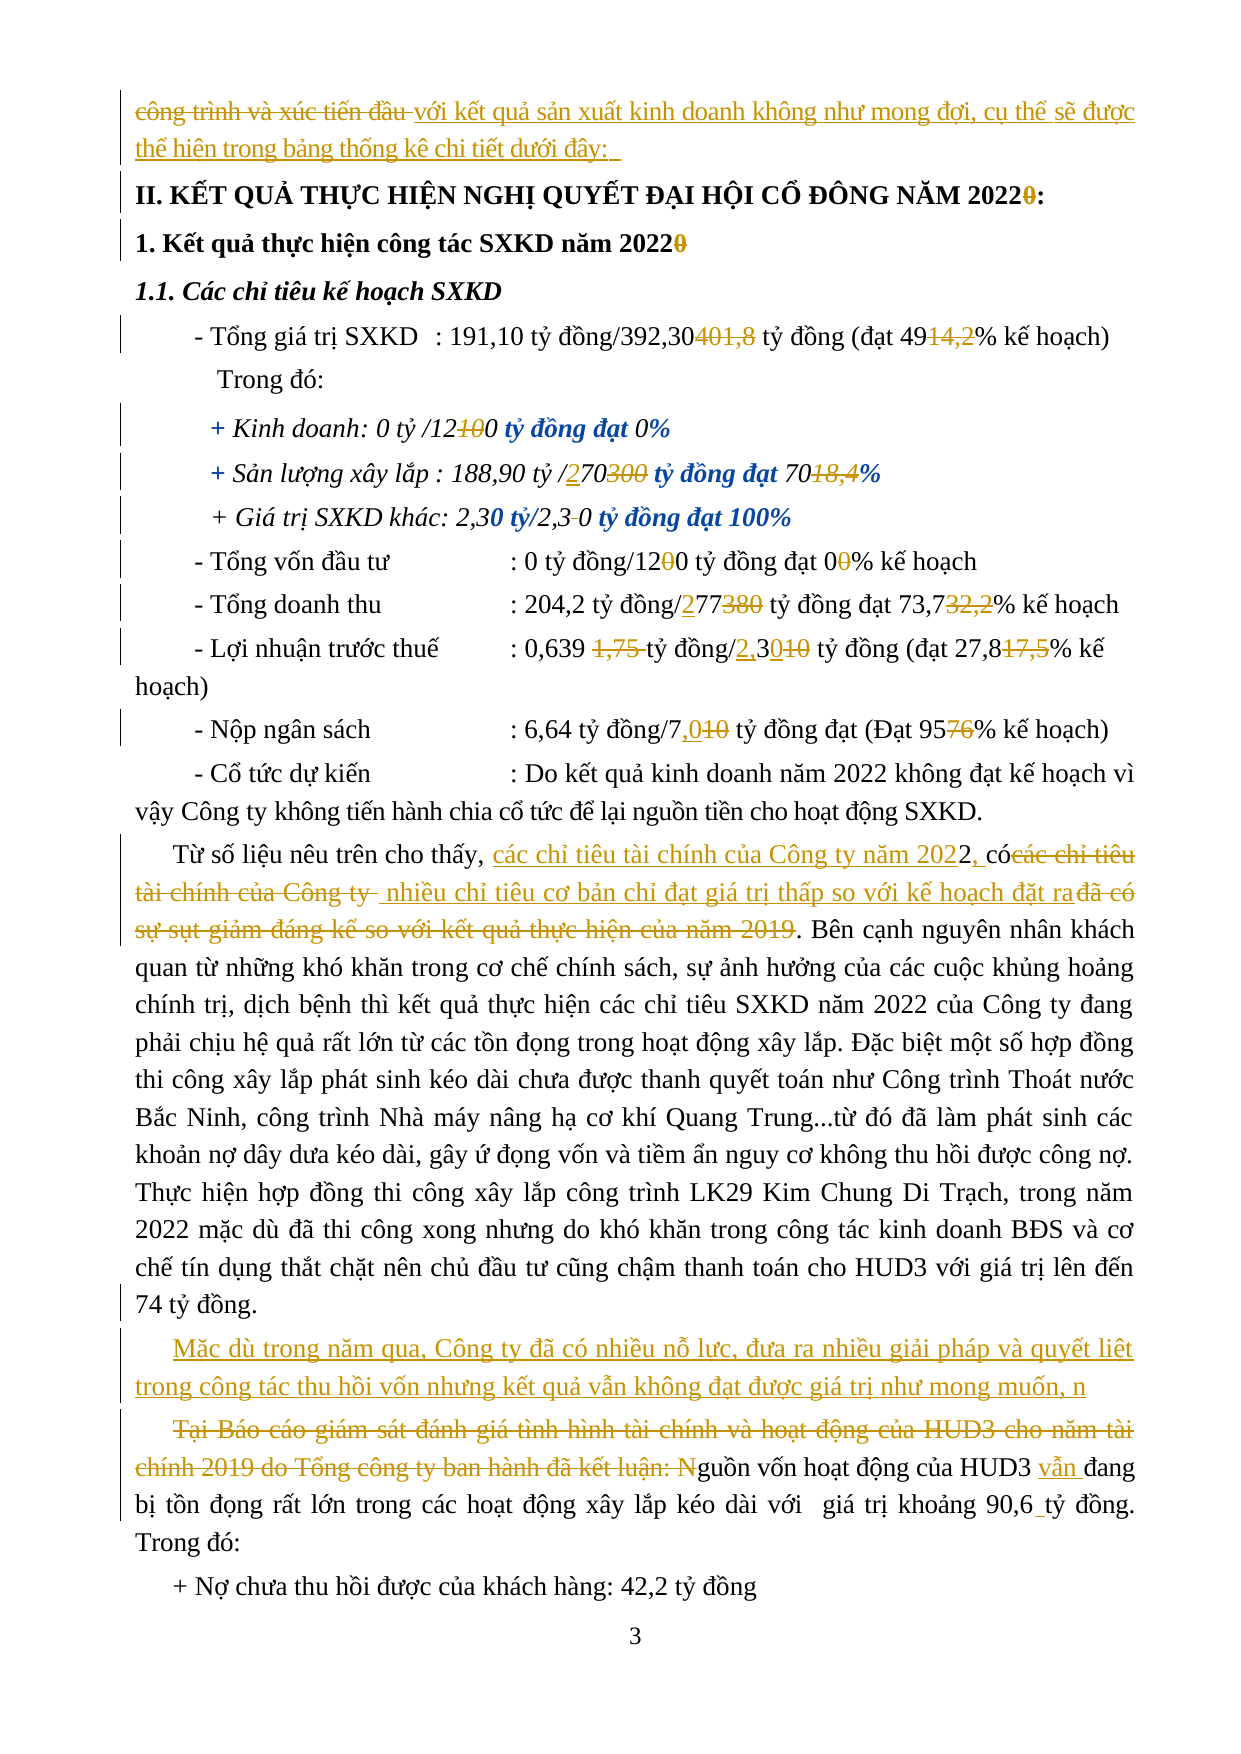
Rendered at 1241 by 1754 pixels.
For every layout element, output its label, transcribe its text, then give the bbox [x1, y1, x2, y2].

text + Giá trị SXKD khác: 2,30 tỷ/2,30 tỷ đồng đạt 100% [135, 496, 1135, 534]
text 1. Kết quả thực hiện công tác SXKD năm 2022 [135, 219, 1135, 261]
text - Nộp ngân sách : 6,64 tỷ đồng/7 tỷ đồng đạt (Đạt 95% kế hoạch) [135, 709, 1135, 746]
text - Cổ tức dự kiến : Do kết quả kinh doanh năm 2022 không đạt kế hoạch vì vậy Công ty không tiến hành chia cổ tức để lại nguồn tiền cho hoạt động SXKD. [135, 752, 1135, 827]
text guồn vốn hoạt động của HUD3 đang bị tồn đọng rất lớn trong các hoạt động xây lắp kéo dài với giá trị khoảng 90,6tỷ đồng. Trong đó: [135, 1409, 1135, 1559]
text - Tổng giá trị SXKD : 191,10 tỷ đồng/392,30 tỷ đồng (đạt 49% kế hoạch) [194, 315, 1135, 352]
text + Kinh doanh : 0 tỷ /120 tỷ đồng đạt 0% [135, 402, 1135, 446]
text + Nợ chưa thu hồi được của khách hàng: 42,2 tỷ đồng [135, 1565, 1135, 1602]
text - Tổng doanh thu : 204,2 tỷ đồng/77 tỷ đồng đạt 73,7% kế hoạch [135, 584, 1135, 621]
text Trong đó: [210, 359, 1135, 396]
text + Sản lượng xây lắp : 188,90 tỷ /70 tỷ đồng đạt 70% [135, 452, 1135, 490]
text 1.1. Các chỉ tiêu kế hoạch SXKD [135, 267, 1135, 309]
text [135, 90, 1135, 165]
text Từ số liệu nêu trên cho thấy, 2có. Bên cạnh nguyên nhân khách quan từ những khó khăn trong cơ chế chính sách, sự ảnh hưởng của các cuộc khủng hoảng chính trị, dịch bệnh thì kết quả thực hiện các chỉ tiêu SXKD năm 2022 của Công ty đang phải chịu hệ quả rất lớn từ các tồn đọng trong hoạt động xây lắp. Đặc biệt một số hợp đồng thi công xây lắp phát sinh kéo dài chưa được thanh quyết toán như Công trình Thoát nước Bắc Ninh, công trình Nhà máy nâng hạ cơ khí Quang Trung...từ đó đã làm phát sinh các khoản nợ dây dưa kéo dài, gây ứ đọng vốn và tiềm ẩn nguy cơ không thu hồi được công nợ. Thực hiện hợp đồng thi công xây lắp công trình LK29 Kim Chung Di Trạch, trong năm 2022 mặc dù đã thi công xong nhưng do khó khăn trong công tác kinh doanh BĐS và cơ chế tín dụng thắt chặt nên chủ đầu tư cũng chậm thanh toán cho HUD3 với giá trị lên đến 74 tỷ đồng. [135, 834, 1135, 1321]
text II. KẾT QUẢ THỰC HIỆN NGHỊ QUYẾT ĐẠI HỘI CỔ ĐÔNG NĂM 2022: [135, 171, 1135, 213]
text - Tổng vốn đầu tư : 0 tỷ đồng/120 tỷ đồng đạt 0% kế hoạch [135, 540, 1135, 577]
text - Lợi nhuận trước thuế : 0,639 tỷ đồng/3 tỷ đồng (đạt 27,8% kế hoạch) [135, 627, 1135, 702]
